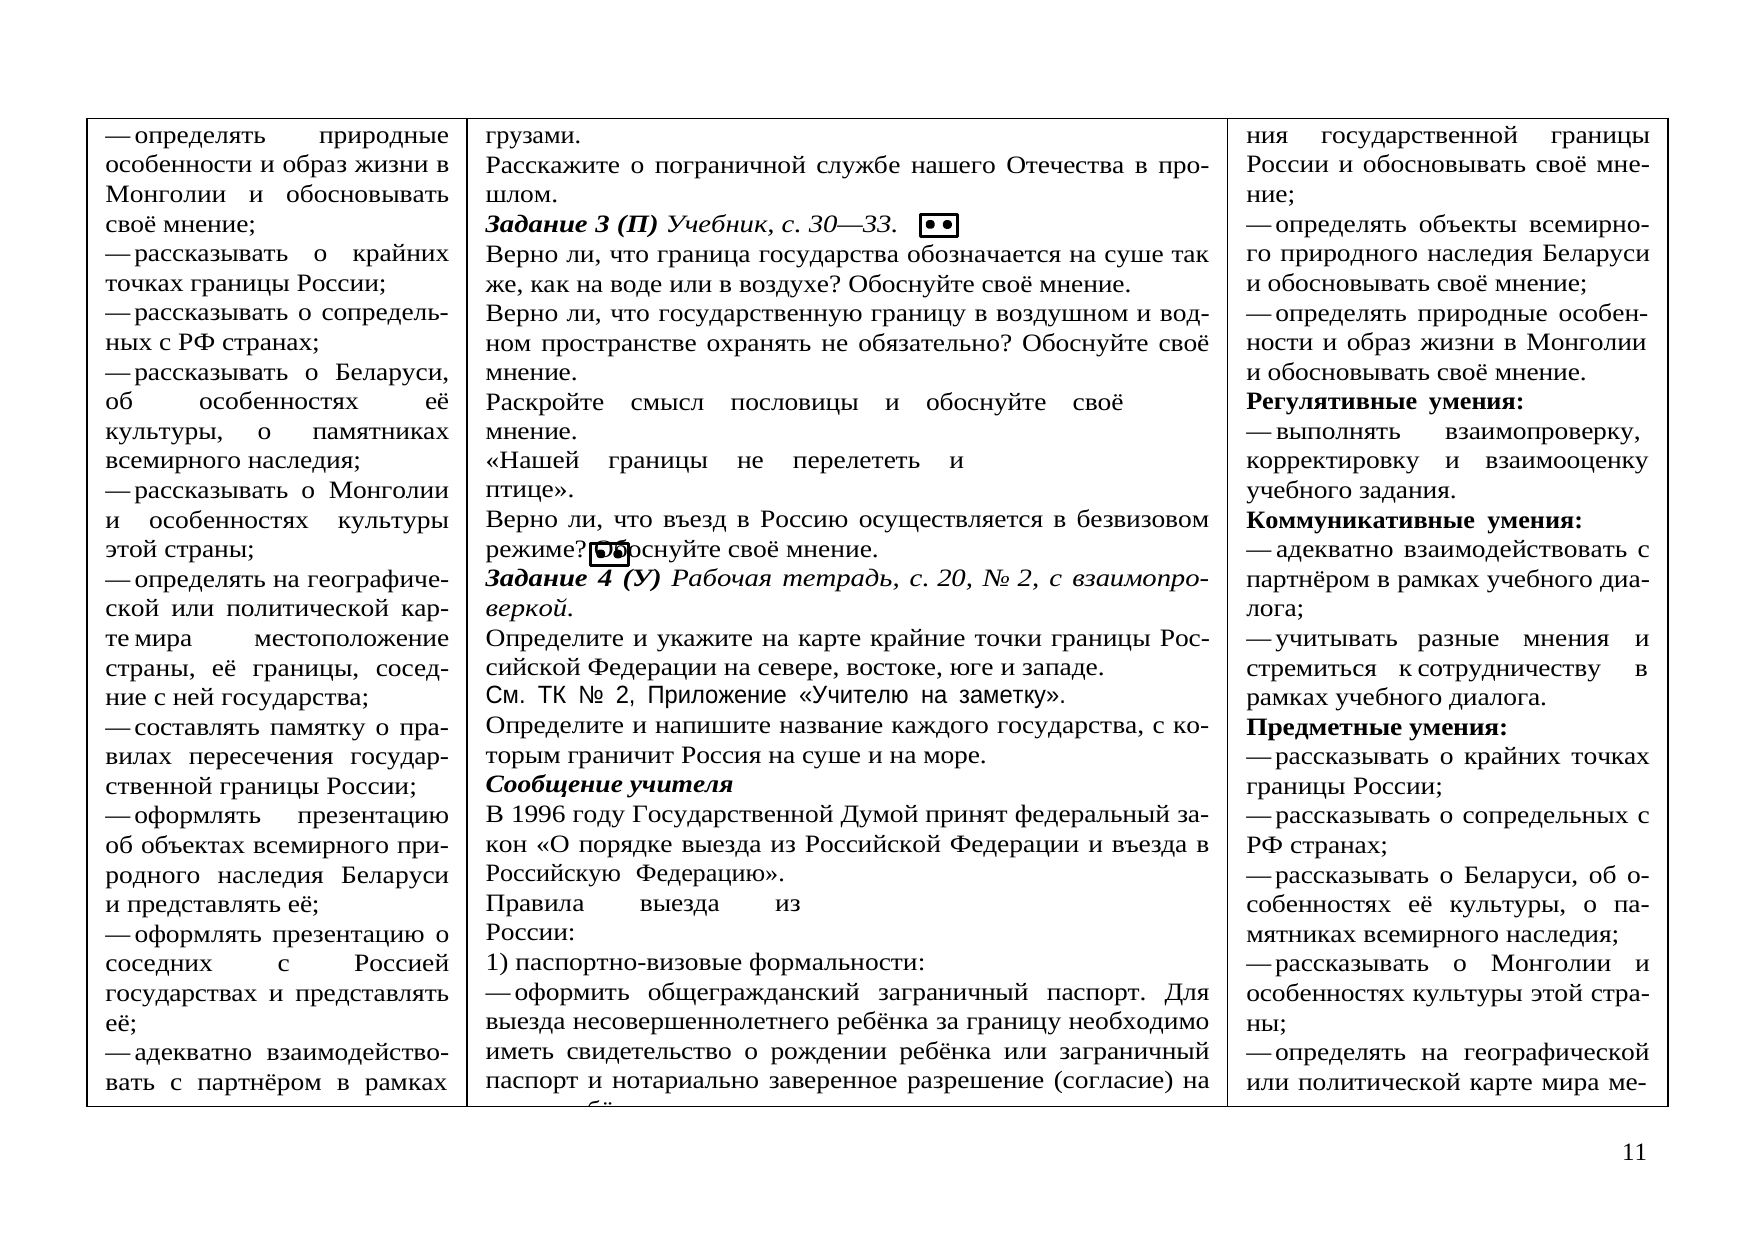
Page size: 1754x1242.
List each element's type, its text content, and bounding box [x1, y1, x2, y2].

table_header ния государственной границы России и обосновывать своё мне- ние; определять объекты всемирно- го природного наследия Беларуси и обосновывать своё мнение; определять природные особен- ности и образ жизни в Монголии и обосновывать своё мнение. Регулятивные умения: выполнять взаимопроверку, корректировку и взаимооценку учебного задания. Коммуникативные умения: адекватно взаимодействовать с партнёром в рамках учебного диа- лога; учитывать разные мнения и стремиться к сотрудничеству в рамках учебного диалога. Предметные умения: рассказывать о крайних точках границы России; рассказывать о сопредельных с РФ странах; рассказывать о Беларуси, об о- собенностях её культуры, о па- мятниках всемирного наследия; рассказывать о Монголии и особенностях культуры этой стра- ны; определять на географической или политической карте мира ме- [1228, 119, 1667, 1106]
table_header определять природные особенности и образ жизни в Монголии и обосновывать своё мнение; рассказывать о крайних точках границы России; рассказывать о сопредель- ных с РФ странах; рассказывать о Беларуси, об особенностях её культуры, о памятниках всемирного наследия; рассказывать о Монголии и особенностях культуры этой страны; определять на географиче- ской или политической кар- те мира местоположение страны, её границы, сосед- ние с ней государства; составлять памятку о пра- вилах пересечения государ- ственной границы России; оформлять презентацию об объектах всемирного при- родного наследия Беларуси и представлять её; оформлять презентацию о соседних с Россией государствах и представлять её; адекватно взаимодейство- вать с партнёром в рамках [88, 119, 466, 1106]
table_header грузами. Расскажите о пограничной службе нашего Отечества в про- шлом. Задание 3 (П) Учебник, с. 30—33. Верно ли, что граница государства обозначается на суше так же, как на воде или в воздухе? Обоснуйте своё мнение. Верно ли, что государственную границу в воздушном и вод- ном пространстве охранять не обязательно? Обоснуйте своё мнение. Раскройте смысл пословицы и обоснуйте своё мнение. «Нашей границы не перелететь и птице». Верно ли, что въезд в Россию осуществляется в безвизовом режиме? Обоснуйте своё мнение. Задание 4 (У) Рабочая тетрадь, с. 20, № 2, с взаимопро- веркой. Определите и укажите на карте крайние точки границы Рос- сийской Федерации на севере, востоке, юге и западе. См. ТК № 2, Приложение «Учителю на заметку». Определите и напишите название каждого государства, с ко- торым граничит Россия на суше и на море. Сообщение учителя В 1996 году Государственной Думой принят федеральный за- кон «О порядке выезда из Российской Федерации и въезда в Российскую Федерацию». Правила выезда из России: 1) паспортно-визовые формальности: оформить общегражданский заграничный паспорт. Для выезда несовершеннолетнего ребёнка за границу необходимо иметь свидетельство о рождении ребёнка или заграничный паспорт и нотариально заверенное разрешение (согласие) на выезд ребёнка на сопровождающее лицо; получить визу (для стран с визовым въездом). Виза может быть туристической, виза-приглашение для посещения род- [468, 119, 1227, 1106]
